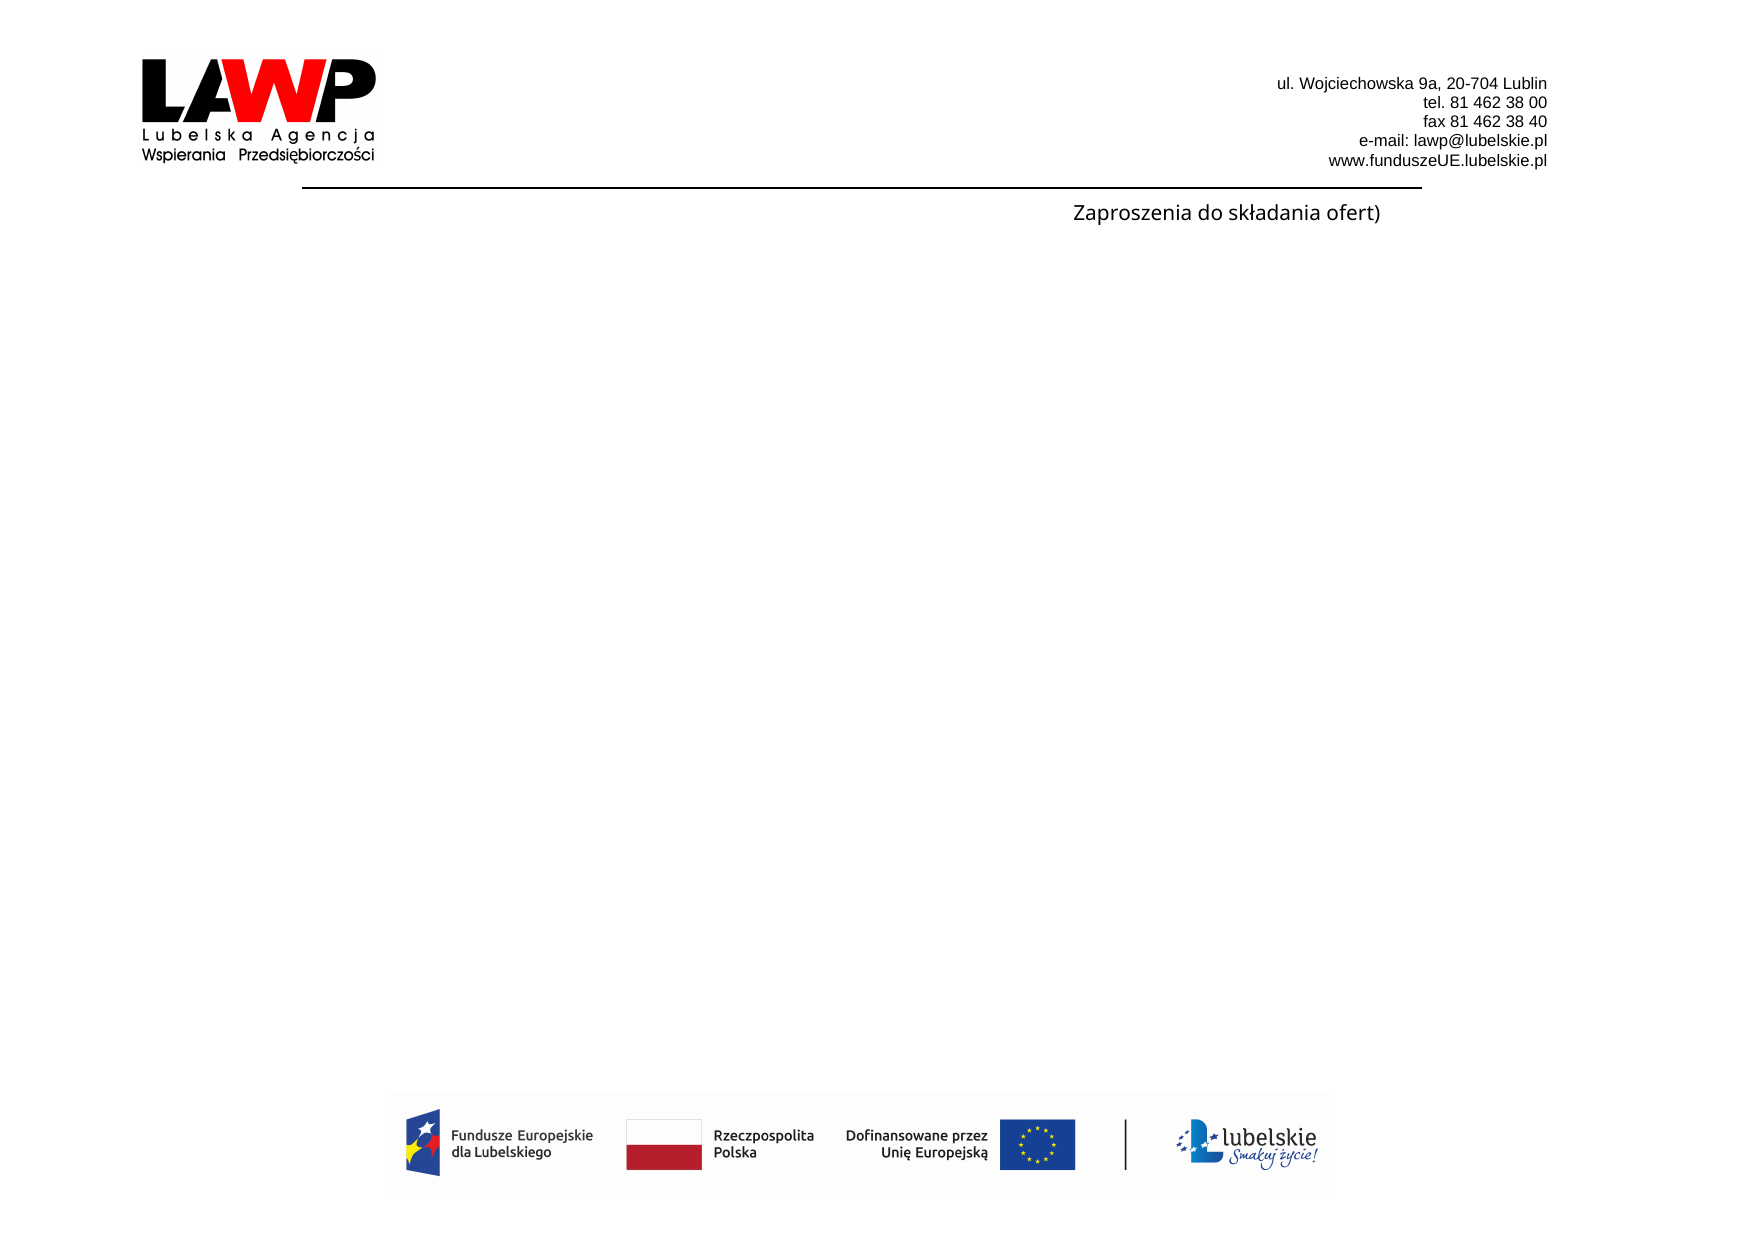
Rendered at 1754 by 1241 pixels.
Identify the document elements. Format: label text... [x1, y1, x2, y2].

picture [138, 54, 383, 168]
text Zaproszenia do składania ofert) [1062, 198, 1547, 227]
picture [389, 1092, 1335, 1193]
